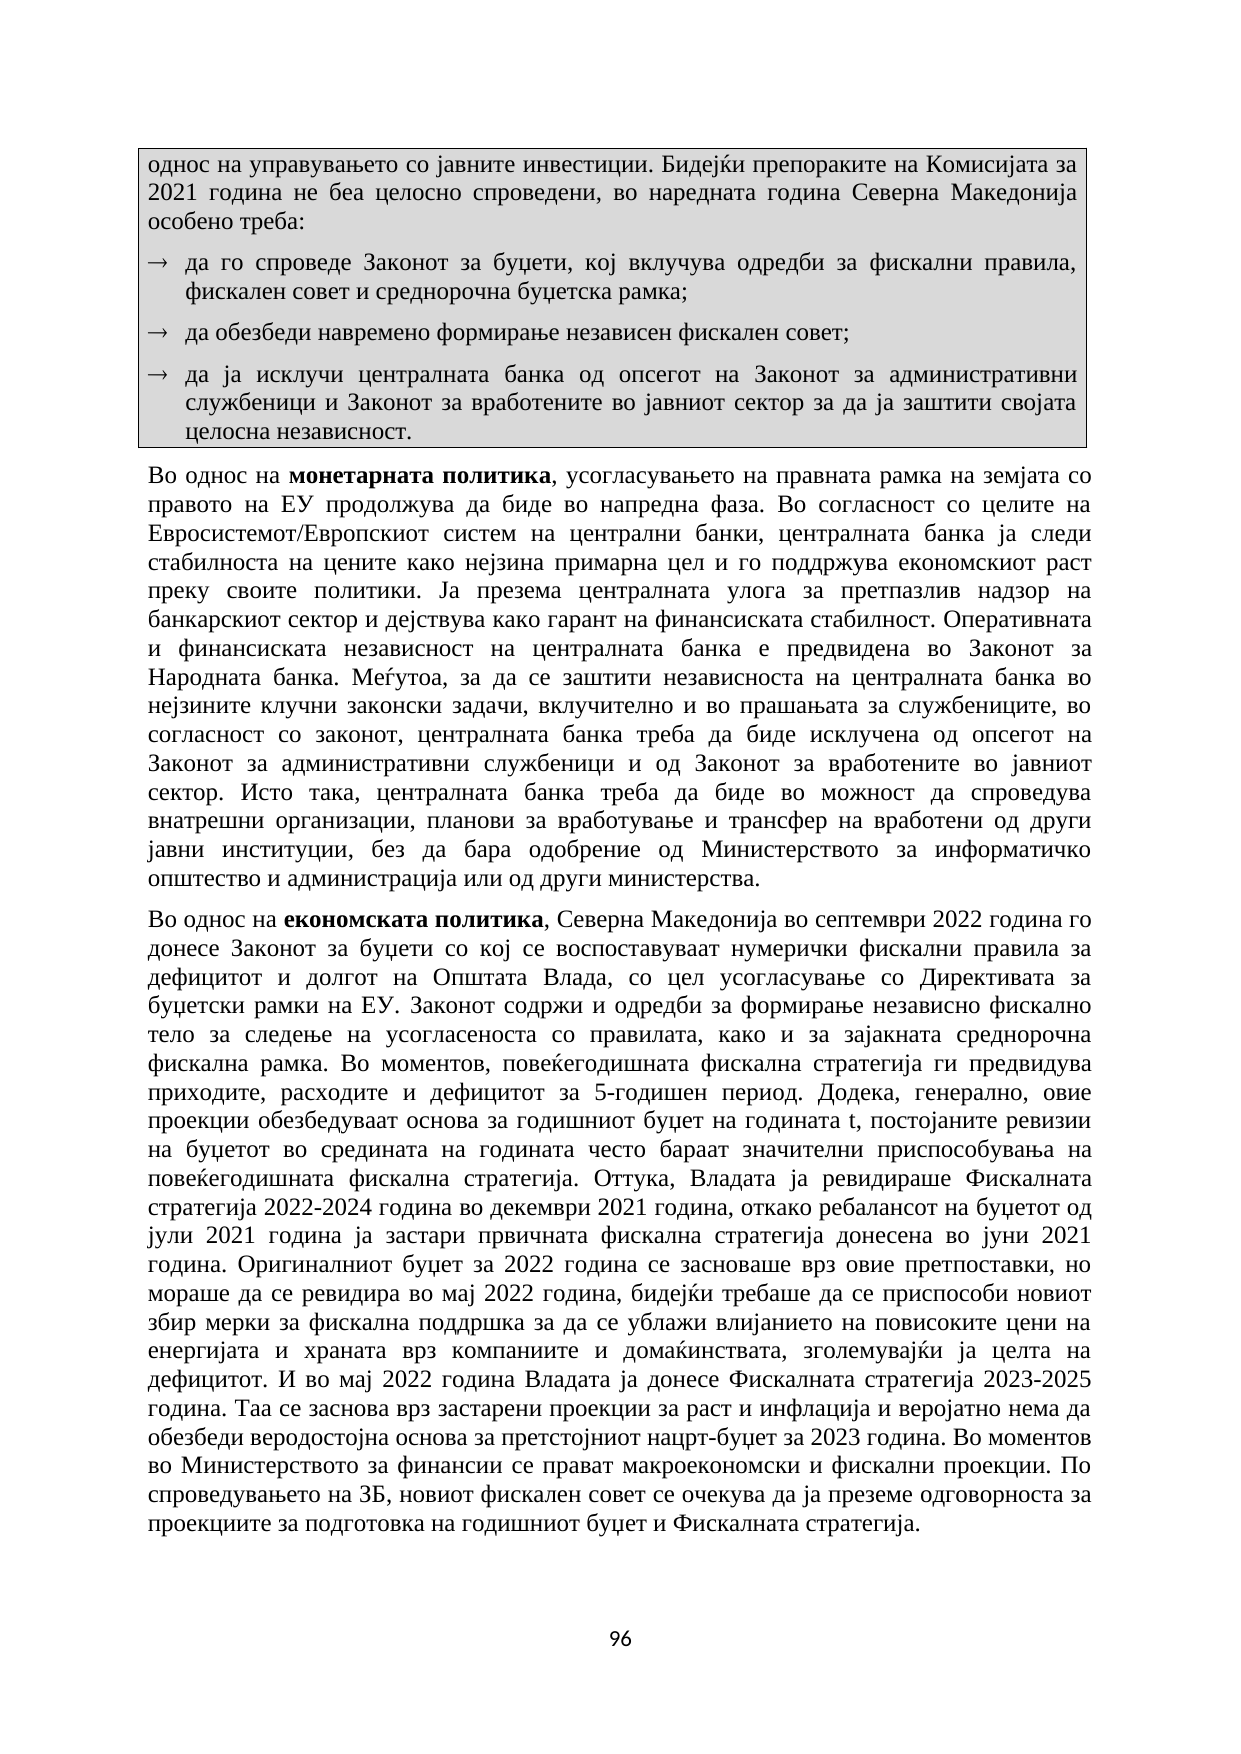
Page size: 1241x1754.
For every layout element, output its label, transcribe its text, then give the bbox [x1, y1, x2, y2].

list да обезбеди навремено формирање независен фискален совет; [139, 316, 1086, 346]
text Во однос на монетарната политика, усогласувањето на правната рамка на земјата со правото на ЕУ продолжува да биде во напредна фаза. Во согласност со целите на Евросистемот/Европскиот систем на централни банки, централната банка ја следи стабилноста на цените како нејзина примарна цел и го поддржува економскиот раст преку своите политики. Ја презема централната улога за претпазлив надзор на банкарскиот сектор и дејствува како гарант на финансиската стабилност. Оперативната и финансиската независност на централната банка е предвидена во Законот за Народната банка. Меѓутоа, за да се заштити независноста на централната банка во нејзините клучни законски задачи, вклучително и во прашањата за службениците, во согласност со законот, централната банка треба да биде исклучена од опсегот на Законот за административни службеници и од Законот за вработените во јавниот сектор. Исто така, централната банка треба да биде во можност да спроведува внатрешни организации, планови за вработување и трансфер на вработени од други јавни институции, без да бара одобрение од Министерството за информатичко општество и администрација или од други министерства. [148, 461, 1093, 892]
list да го спроведе Законот за буџети, кој вклучува одредби за фискални правила, фискален совет и среднорочна буџетска рамка; [139, 246, 1086, 305]
list да ја исклучи централната банка од опсегот на Законот за административни службеници и Законот за вработените во јавниот сектор за да ја заштити својата целосна независност. [139, 358, 1086, 447]
text Во однос на економската политика, Северна Македонија во септември 2022 година го донесе Законот за буџети со кој се воспоставуваат нумерички фискални правила за дефицитот и долгот на Општата Влада, со цел усогласување со Директивата за буџетски рамки на ЕУ. Законот содржи и одредби за формирање независно фискално тело за следење на усогласеноста со правилата, како и за зајакната среднорочна фискална рамка. Во моментов, повеќегодишната фискална стратегија ги предвидува приходите, расходите и дефицитот за 5-годишен период. Додека, генерално, овие проекции обезбедуваат основа за годишниот буџет на годината t, постојаните ревизии на буџетот во средината на годината често бараат значителни приспособувања на повеќегодишната фискална стратегија. Оттука, Владата ја ревидираше Фискалната стратегија 2022-2024 година во декември 2021 година, откако ребалансот на буџетот од јули 2021 година ја застари првичната фискална стратегија донесена во јуни 2021 година. Оригиналниот буџет за 2022 година се засноваше врз овие претпоставки, но мораше да се ревидира во мај 2022 година, бидејќи требаше да се приспособи новиот збир мерки за фискална поддршка за да се ублажи влијанието на повисоките цени на енергијата и храната врз компаниите и домаќинствата, зголемувајќи ја целта на дефицитот. И во мај 2022 година Владата ја донесе Фискалната стратегија 2023-2025 година. Таа се заснова врз застарени проекции за раст и инфлација и веројатно нема да обезбеди веродостојна основа за претстојниот нацрт-буџет за 2023 година. Во моментов во Министерството за финансии се прават макроекономски и фискални проекции. По спроведувањето на ЗБ, новиот фискален совет се очекува да ја преземе одговорноста за проекциите за подготовка на годишниот буџет и Фискалната стратегија. [148, 904, 1093, 1537]
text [139, 149, 1086, 235]
